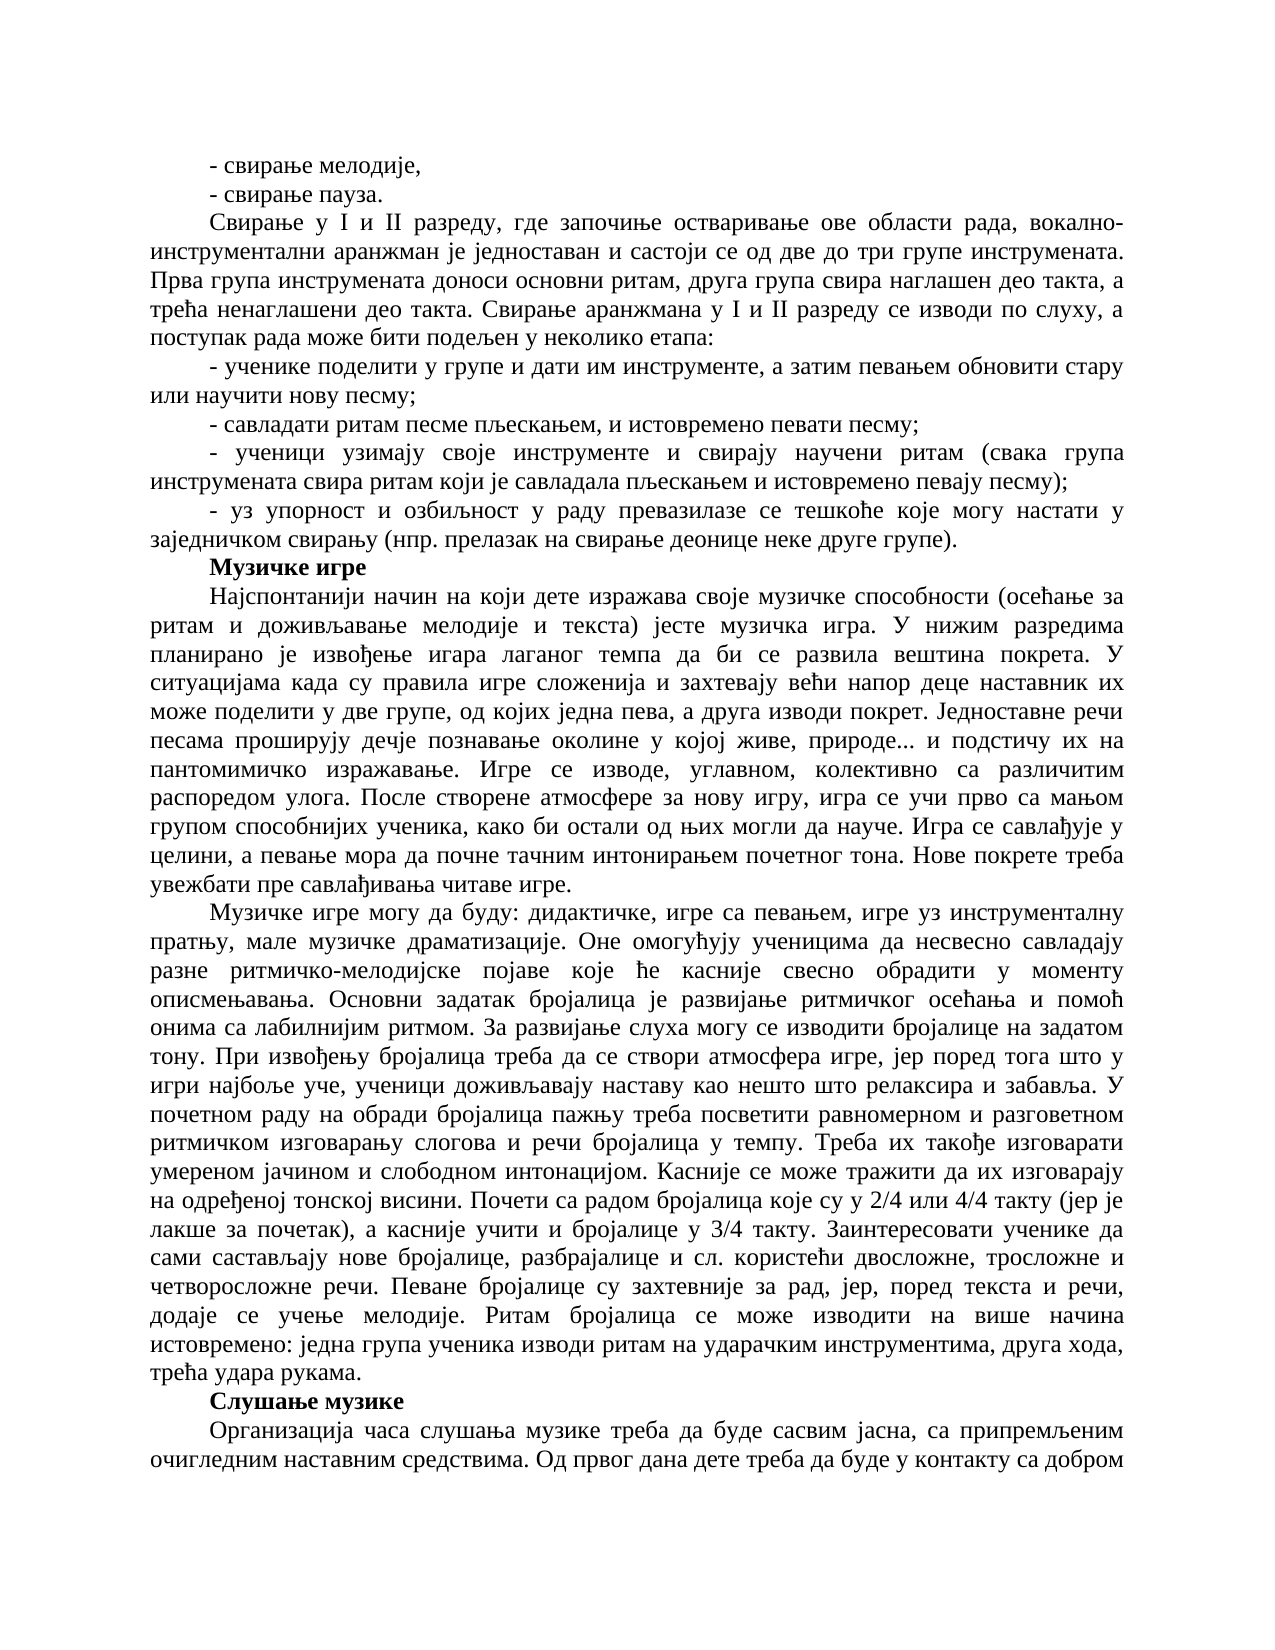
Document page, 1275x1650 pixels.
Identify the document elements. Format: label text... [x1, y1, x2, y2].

text - уз упорност и озбиљност у раду превазилазе се тешкоће које могу настати у заједничком свирању (нпр. прелазак на свирање деонице неке друге групе). [150, 495, 1125, 552]
text Слушање музике [150, 1386, 1125, 1415]
text - свирање мелодије, [150, 150, 1125, 179]
text - свирање пауза. [150, 179, 1125, 207]
text Најспонтанији начин на који дете изражава своје музичке способности (осећање за ритам и доживљавање мелодије и текста) јесте музичка игра. У нижим разредима планирано је извођење игара лаганог темпа да би се развила вештина покрета. У ситуацијама када су правила игре сложенија и захтевају већи напор деце наставник их може поделити у две групе, од којих једна пева, а друга изводи покрет. Једноставне речи песама проширују дечје познавање околине у којој живе, природе... и подстичу их на пантомимичко изражавање. Игре се изводе, углавном, колективно са различитим распоредом улога. После створене атмосфере за нову игру, игра се учи прво са мањом групом способнијих ученика, како би остали од њих могли да науче. Игра се савлађује у целини, а певање мора да почне тачним интонирањем почетног тона. Нове покрете треба увежбати пре савлађивања читаве игре. [150, 581, 1125, 897]
text - савладати ритам песме пљескањем, и истовремено певати песму; [150, 409, 1125, 437]
text - ученици узимају своје инструменте и свирају научени ритам (свака група инструмената свира ритам који је савладала пљескањем и истовремено певају песму); [150, 437, 1125, 495]
text Свирање у I и II разреду, где започиње остваривање ове области рада, вокално-инструментални аранжман је једноставан и састоји се од две до три групе инструмената. Прва група инструмената доноси основни ритам, друга група свира наглашен део такта, а трећа ненаглашени део такта. Свирање аранжмана у I и II разреду се изводи по слуху, а поступак рада може бити подељен у неколико етапа: [150, 207, 1125, 351]
text - ученике поделити у групе и дати им инструменте, а затим певањем обновити стару или научити нову песму; [150, 351, 1125, 409]
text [150, 1415, 1125, 1472]
text Музичке игре [150, 552, 1125, 581]
text Музичке игре могу да буду: дидактичке, игре са певањем, игре уз инструменталну пратњу, мале музичке драматизације. Оне омогућују ученицима да несвесно савладају разне ритмичко-мелодијске појаве које ће касније свесно обрадити у моменту описмењавања. Основни задатак бројалица је развијање ритмичког осећања и помоћ онима са лабилнијим ритмом. За развијање слуха могу се изводити бројалице на задатом тону. При извођењу бројалица треба да се створи атмосфера игре, јер поред тога што у игри најбоље уче, ученици доживљавају наставу као нешто што релаксира и забавља. У почетном раду на обради бројалица пажњу треба посветити равномерном и разговетном ритмичком изговарању слогова и речи бројалица у темпу. Треба их такође изговарати умереном јачином и слободном интонацијом. Касније се може тражити да их изговарају на одређеној тонској висини. Почети са радом бројалица које су у 2/4 или 4/4 такту (јер је лакше за почетак), а касније учити и бројалице у 3/4 такту. Заинтересовати ученике да сами састављају нове бројалице, разбрајалице и сл. користећи двосложне, тросложне и четворосложне речи. Певане бројалице су захтевније за рад, јер, поред текста и речи, додаје се учење мелодије. Ритам бројалица се може изводити на више начина истовремено: једна група ученика изводи ритам на ударачким инструментима, друга хода, трећа удара рукама. [150, 897, 1125, 1386]
